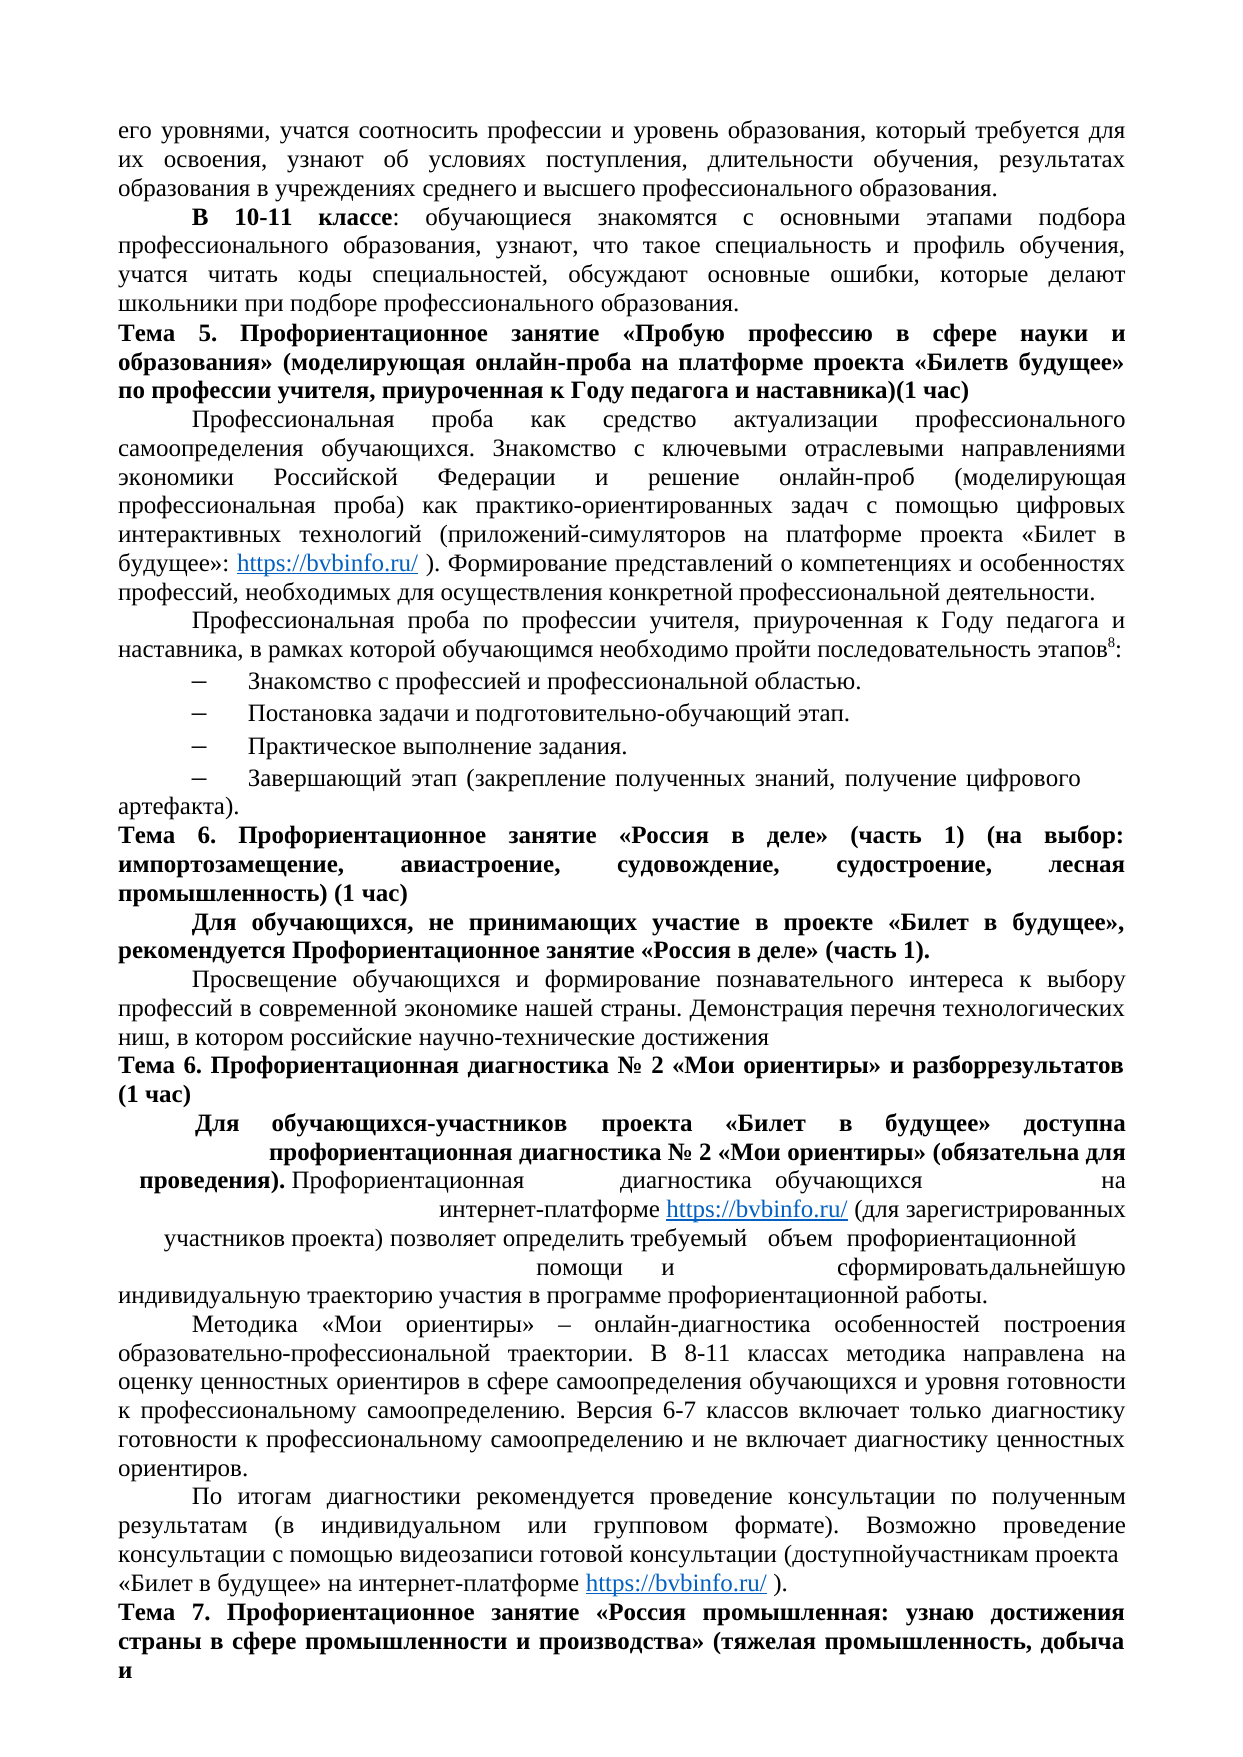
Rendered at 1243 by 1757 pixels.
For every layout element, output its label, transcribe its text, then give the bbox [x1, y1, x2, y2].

subtitle Тема 5. Профориентационное занятие «Пробую профессию в сфере науки и образования» (моделирующая онлайн-проба на платформе проекта «Билетв будущее» по профессии учителя, приуроченная к Году педагога и наставника)(1 час) [118, 318, 1125, 404]
text его уровнями, учатся соотносить профессии и уровень образования, который требуется для их освоения, узнают об условиях поступления, длительности обучения, результатах образования в учреждениях среднего и высшего профессионального образования. [118, 116, 1126, 202]
text «Билет в будущее» на интернет-платформе https://bvbinfo.ru/ ). [118, 1568, 1136, 1596]
subtitle Тема 6. Профориентационное занятие «Россия в деле» (часть 1) (на выбор: импортозамещение, авиастроение, судовождение, судостроение, лесная промышленность) (1 час) [118, 821, 1125, 907]
text Для обучающихся, не принимающих участие в проекте «Билет в будущее», рекомендуется Профориентационное занятие «Россия в деле» (часть 1). [118, 907, 1125, 964]
list Завершающий этап (закрепление полученных знаний, получение цифрового артефакта). [118, 762, 1085, 819]
text По итогам диагностики рекомендуется проведение консультации по полученным результатам (в индивидуальном или групповом формате). Возможно проведение консультации с помощью видеозаписи готовой консультации (доступнойучастникам проекта [118, 1481, 1126, 1568]
text Просвещение обучающихся и формирование познавательного интереса к выбору профессий в современной экономике нашей страны. Демонстрация перечня технологических ниш, в котором российские научно-технические достижения [118, 964, 1126, 1051]
text В 10-11 классе: обучающиеся знакомятся с основными этапами подбора профессионального образования, узнают, что такое специальность и профиль обучения, учатся читать коды специальностей, обсуждают основные ошибки, которые делают школьники при подборе профессионального образования. [118, 202, 1126, 317]
subtitle Тема 6. Профориентационная диагностика № 2 «Мои ориентиры» и разборрезультатов (1 час) [118, 1051, 1124, 1108]
list Знакомство с профессией и профессиональной областью. [192, 663, 1136, 696]
text Профессиональная проба по профессии учителя, приуроченная к Году педагога и наставника, в рамках которой обучающимся необходимо пройти последовательность этапов8: [118, 605, 1125, 663]
text Для обучающихся-участников проекта «Билет в будущее» доступна профориентационная диагностика № 2 «Мои ориентиры» (обязательна для проведения). Профориентационная диагностика обучающихся на интернет-платформе https://bvbinfo.ru/ (для зарегистрированных участников проекта) позволяет определить требуемый объем профориентационной помощи и сформировать дальнейшую [119, 1108, 1126, 1281]
text Методика «Мои ориентиры» – онлайн-диагностика особенностей построения образовательно-профессиональной траектории. В 8-11 классах методика направлена на оценку ценностных ориентиров в сфере самоопределения обучающихся и уровня готовности к профессиональному самоопределению. Версия 6-7 классов включает только диагностику готовности к профессиональному самоопределению и не включает диагностику ценностных ориентиров. [118, 1309, 1126, 1481]
list Постановка задачи и подготовительно-обучающий этап. [192, 696, 1136, 728]
subtitle Тема 7. Профориентационное занятие «Россия промышленная: узнаю достижения страны в сфере промышленности и производства» (тяжелая промышленность, добыча и [118, 1597, 1125, 1683]
text индивидуальную траекторию участия в программе профориентационной работы. [118, 1281, 1136, 1309]
text Профессиональная проба как средство актуализации профессионального самоопределения обучающихся. Знакомство с ключевыми отраслевыми направлениями экономики Российской Федерации и решение онлайн-проб (моделирующая профессиональная проба) как практико-ориентированных задач с помощью цифровых интерактивных технологий (приложений-симуляторов на платформе проекта «Билет в будущее»: https://bvbinfo.ru/ ). Формирование представлений о компетенциях и особенностях профессий, необходимых для осуществления конкретной профессиональной деятельности. [118, 404, 1126, 605]
list Практическое выполнение задания. [192, 728, 1136, 761]
